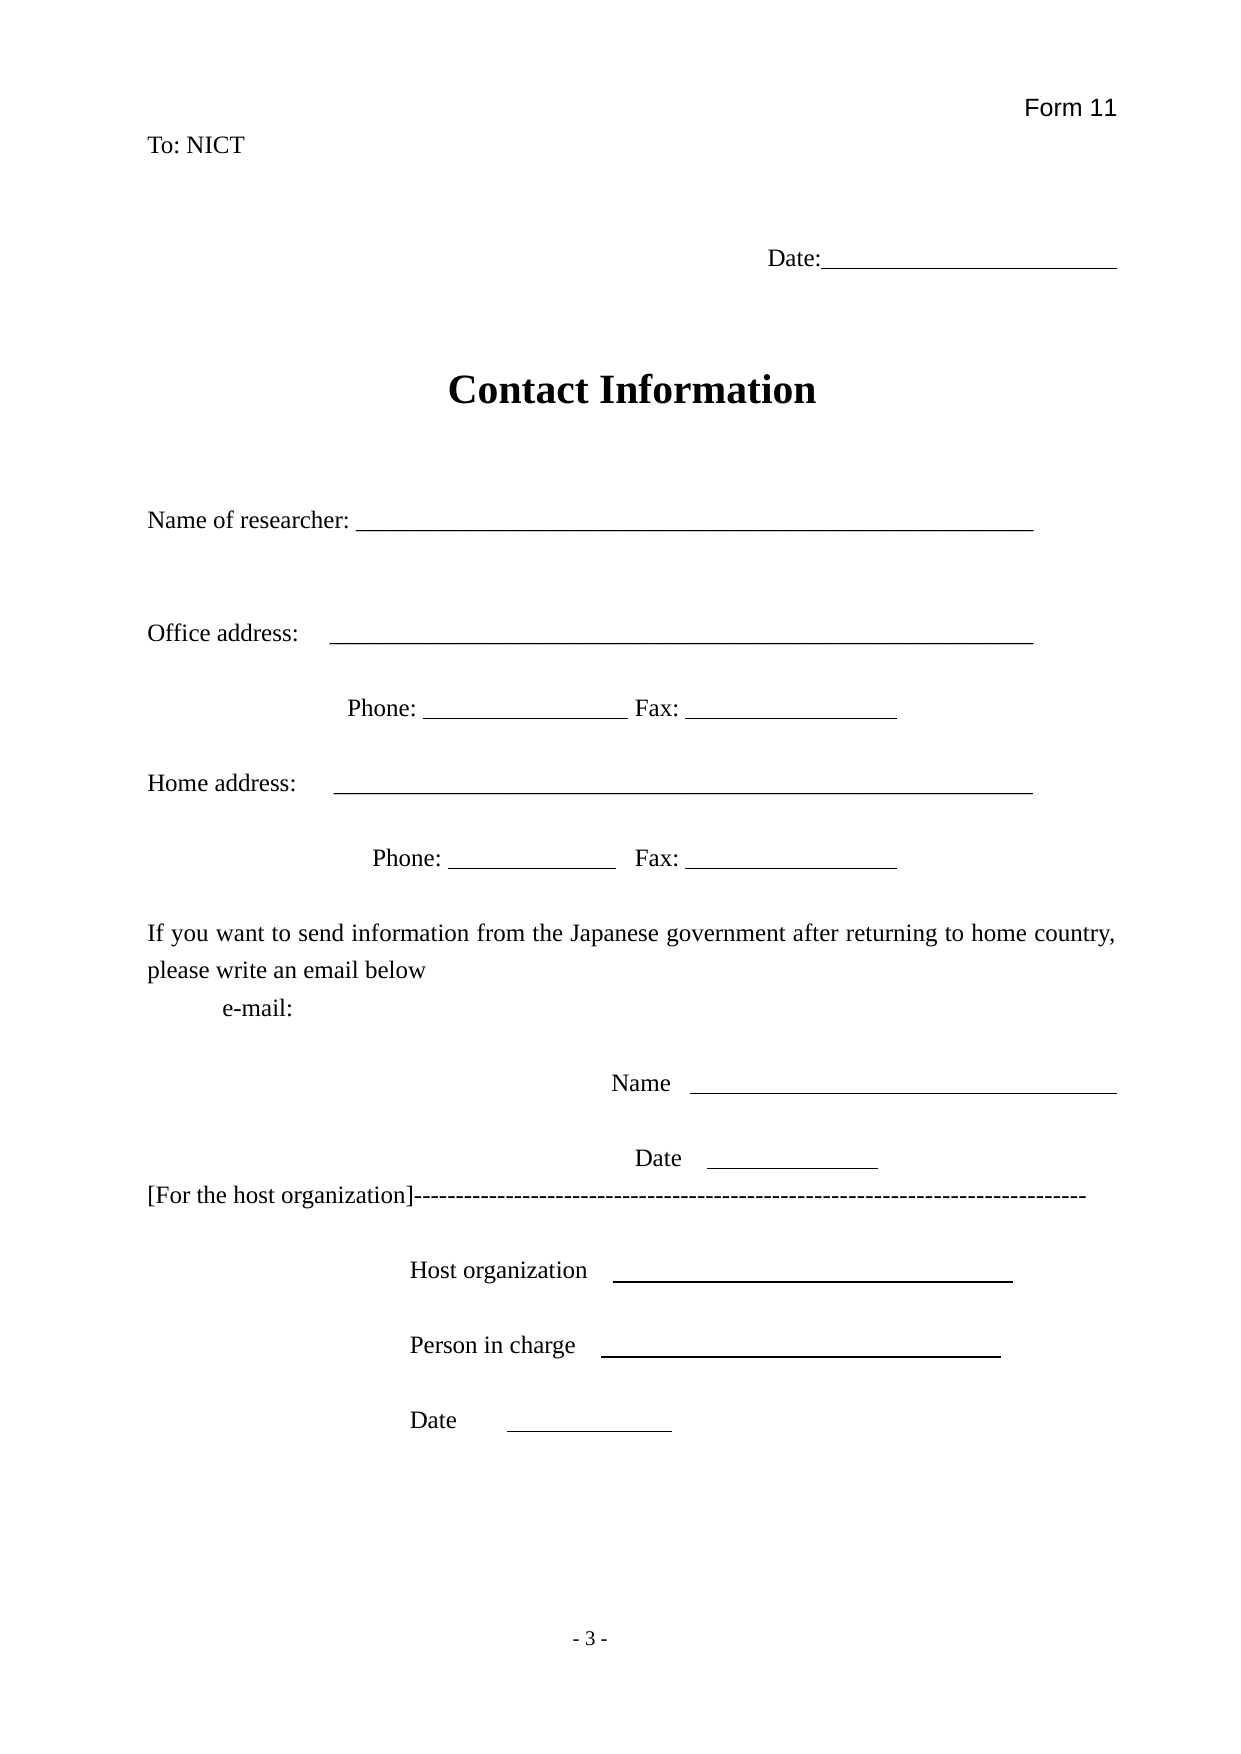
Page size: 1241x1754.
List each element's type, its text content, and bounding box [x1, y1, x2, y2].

text If you want to send information from the Japanese government after returning to home country, please write an email below [147, 914, 1117, 989]
subtitle Form 11 [147, 89, 1117, 126]
text Home address: [147, 764, 1117, 801]
text [For the host organization] [147, 1176, 1117, 1214]
text Office address: [147, 614, 1117, 651]
text e-mail: [147, 989, 1117, 1026]
text Date [409, 1401, 1067, 1439]
subtitle Contact Information [147, 351, 1117, 426]
text Name [147, 1064, 1117, 1101]
text Date: [147, 239, 1117, 276]
text Name of researcher: [147, 501, 1117, 539]
text To: NICT [147, 126, 1117, 164]
text Person in charge [322, 1326, 1117, 1364]
text Phone: Fax: [147, 689, 1117, 726]
text Date [572, 1139, 1017, 1176]
text Phone: Fax: [147, 839, 1117, 876]
text Host organization [322, 1251, 1117, 1289]
